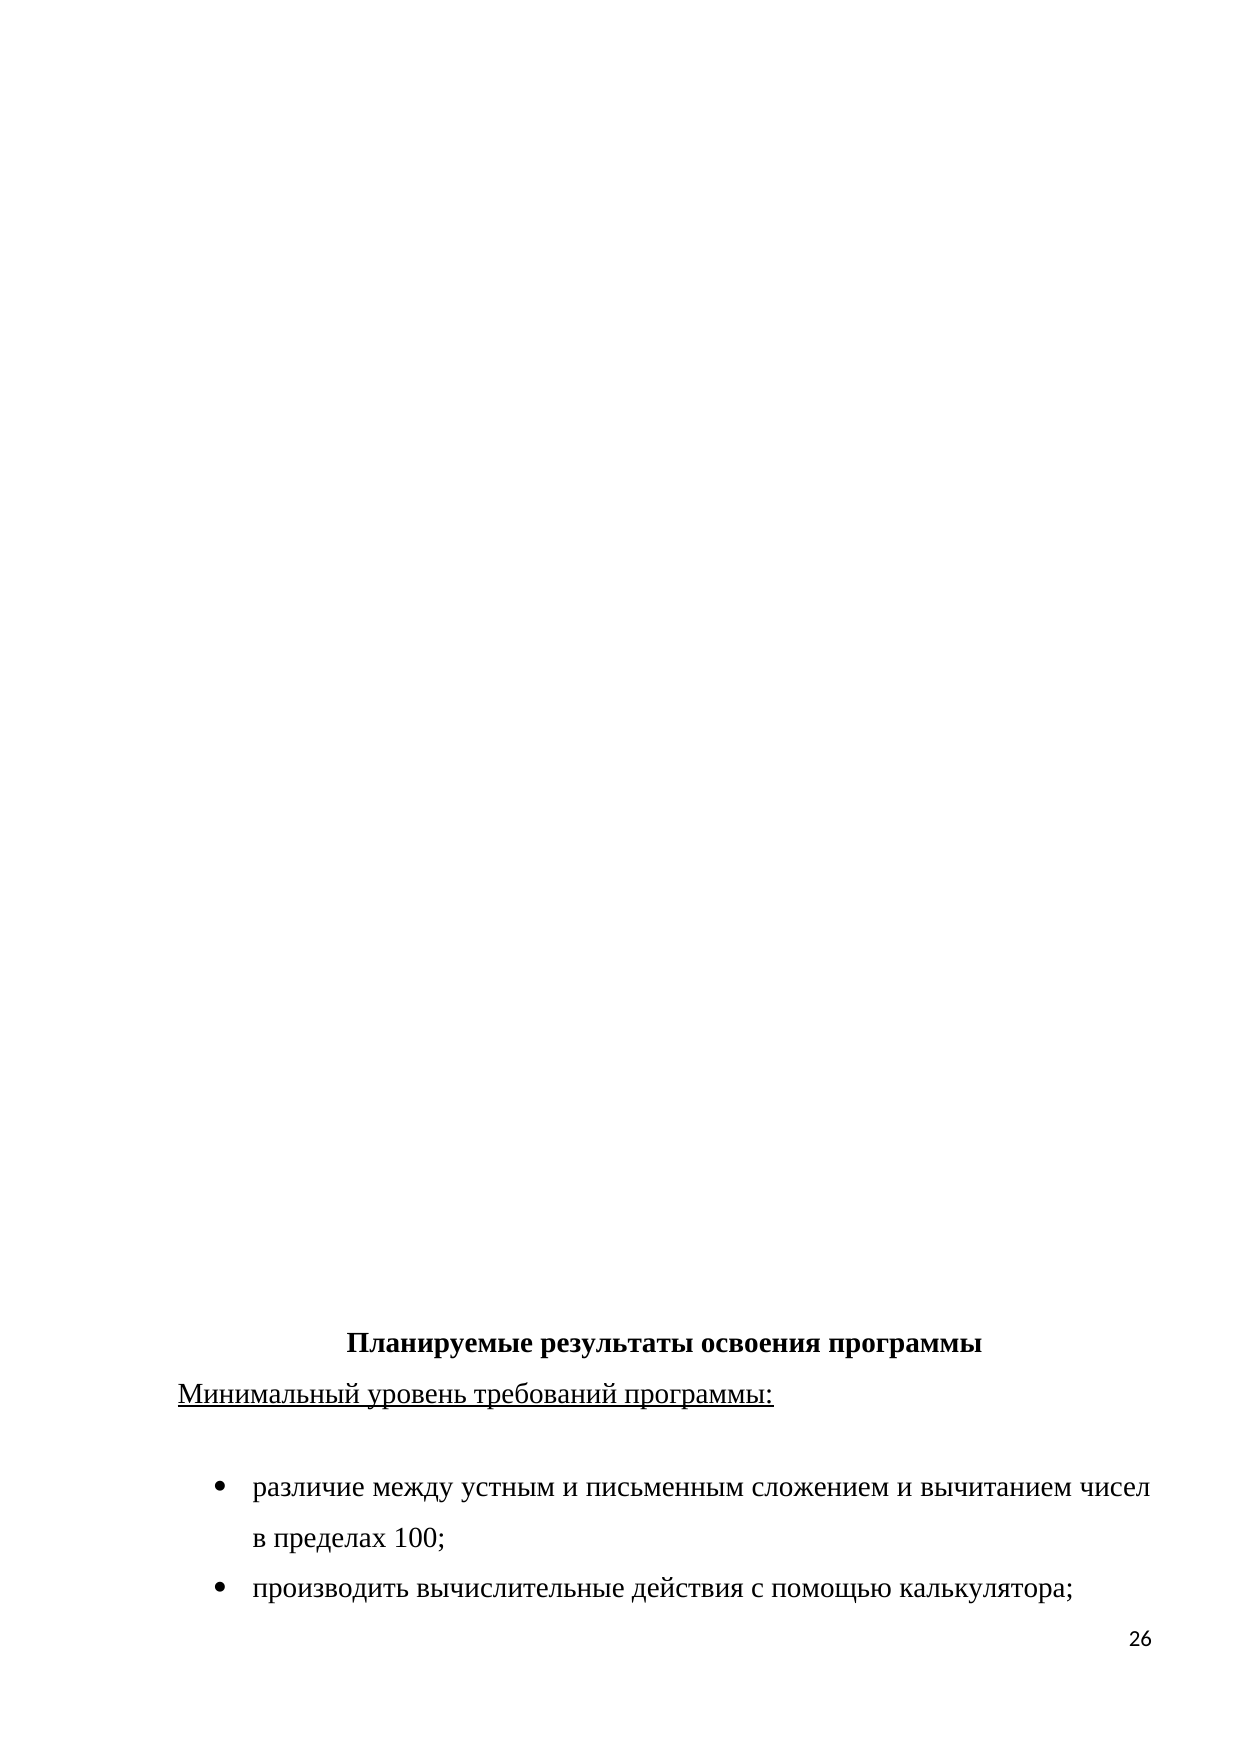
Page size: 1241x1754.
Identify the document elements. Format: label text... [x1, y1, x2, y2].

list производить вычислительные действия с помощью калькулятора; [215, 1570, 1152, 1604]
text Минимальный уровень требований программы: [177, 1376, 1152, 1409]
text Планируемые результаты освоения программы [177, 1326, 1152, 1359]
list различие между устным и письменным сложением и вычитанием чисел в пределах 100; [215, 1469, 1152, 1553]
